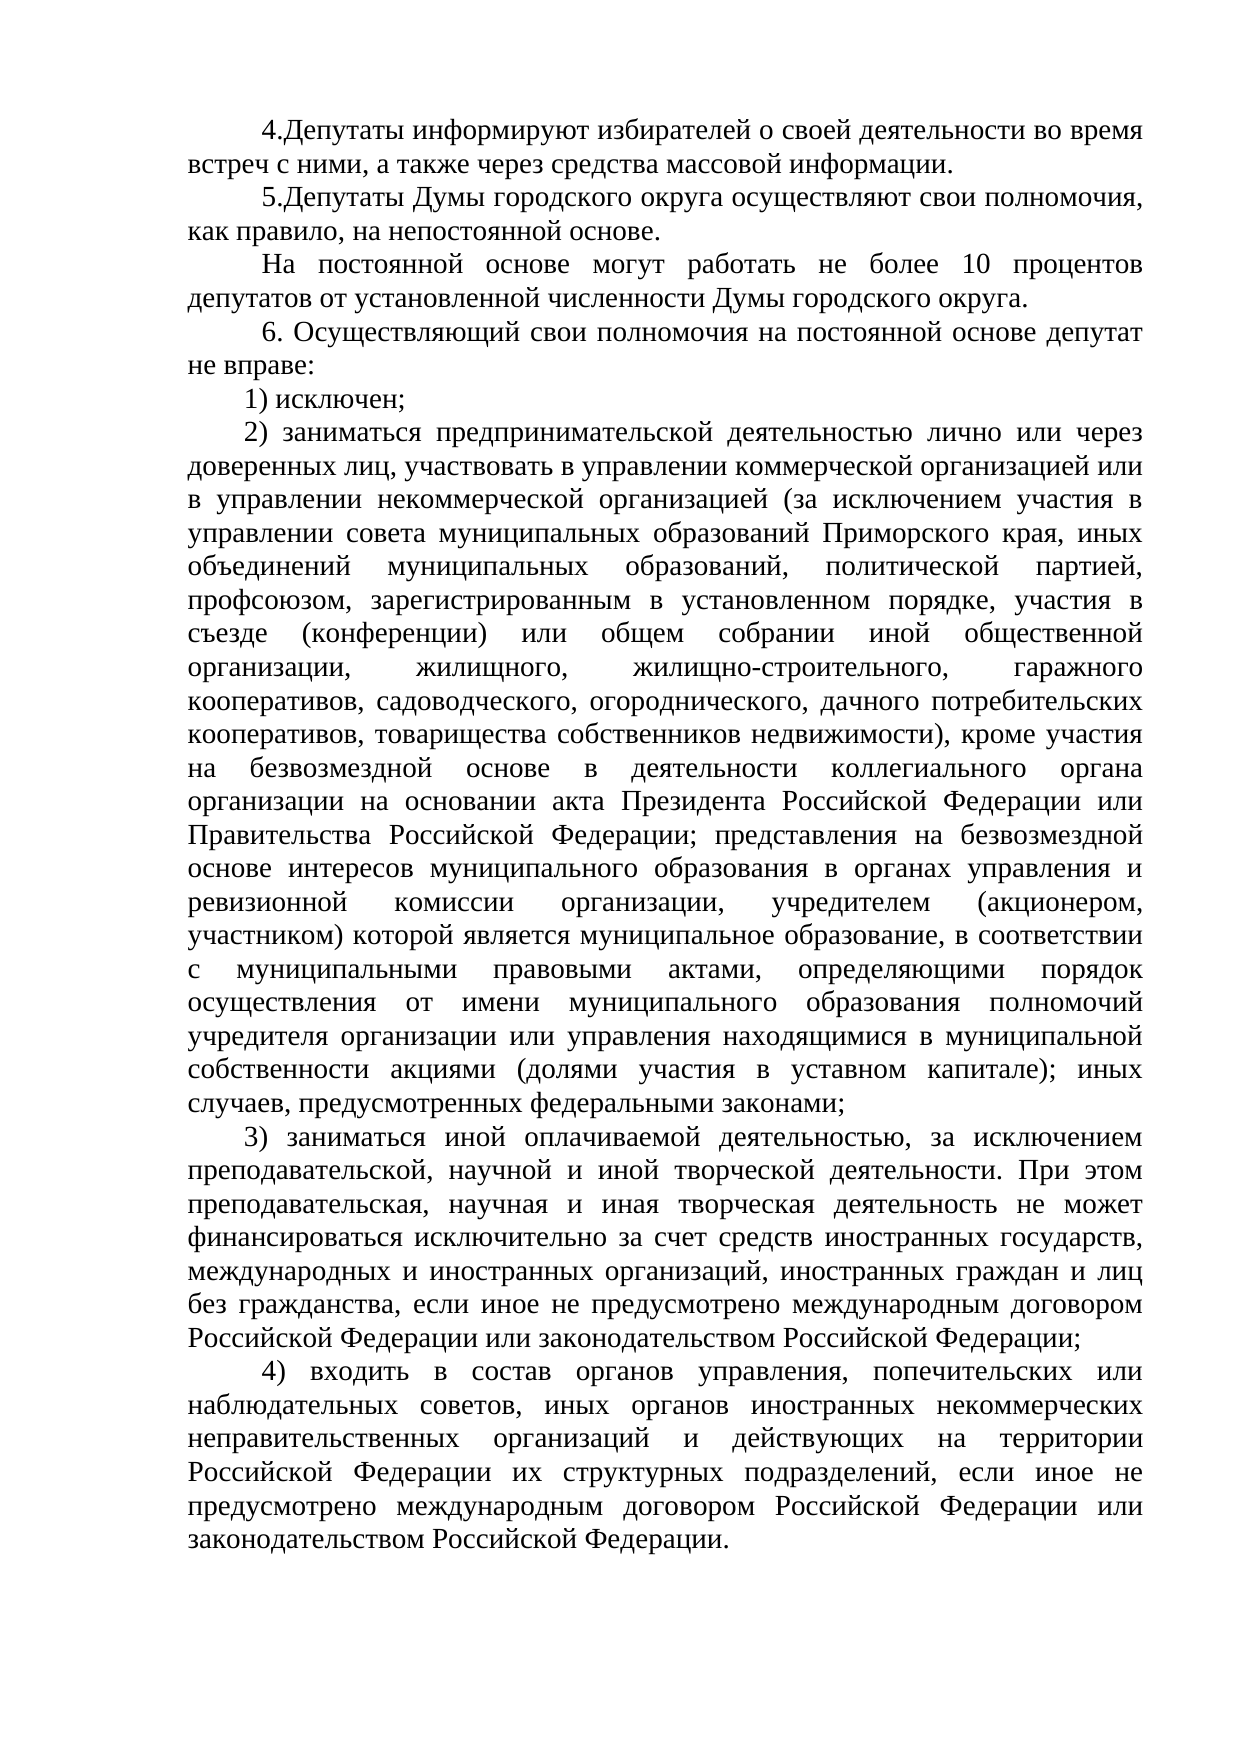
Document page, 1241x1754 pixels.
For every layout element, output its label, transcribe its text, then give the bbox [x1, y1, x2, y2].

text На постоянной основе могут работать не более 10 процентов депутатов от установленной численности Думы городского округа. [187, 247, 1144, 314]
text 4) входить в состав органов управления, попечительских или наблюдательных советов, иных органов иностранных некоммерческих неправительственных организаций и действующих на территории Российской Федерации их структурных подразделений, если иное не предусмотрено международным договором Российской Федерации или законодательством Российской Федерации. [187, 1353, 1144, 1555]
text 4.Депутаты информируют избирателей о своей деятельности во время встреч с ними, а также через средства массовой информации. [187, 112, 1144, 179]
text 2) заниматься предпринимательской деятельностью лично или через доверенных лиц, участвовать в управлении коммерческой организацией или в управлении некоммерческой организацией (за исключением участия в управлении совета муниципальных образований Приморского края, иных объединений муниципальных образований, политической партией, профсоюзом, зарегистрированным в установленном порядке, участия в съезде (конференции) или общем собрании иной общественной организации, жилищного, жилищно-строительного, гаражного кооперативов, садоводческого, огороднического, дачного потребительских кооперативов, товарищества собственников недвижимости), кроме участия на безвозмездной основе в деятельности коллегиального органа организации на основании акта Президента Российской Федерации или Правительства Российской Федерации; представления на безвозмездной основе интересов муниципального образования в органах управления и ревизионной комиссии организации, учредителем (акционером, участником) которой является муниципальное образование, в соответствии с муниципальными правовыми актами, определяющими порядок осуществления от имени муниципального образования полномочий учредителя организации или управления находящимися в муниципальной собственности акциями (долями участия в уставном капитале); иных случаев, предусмотренных федеральными законами; [187, 414, 1144, 1119]
text 1) исключен; [187, 381, 1144, 414]
text 6. Осуществляющий свои полномочия на постоянной основе депутат не вправе: [187, 314, 1144, 381]
text 3) заниматься иной оплачиваемой деятельностью, за исключением преподавательской, научной и иной творческой деятельности. При этом преподавательская, научная и иная творческая деятельность не может финансироваться исключительно за счет средств иностранных государств, международных и иностранных организаций, иностранных граждан и лиц без гражданства, если иное не предусмотрено международным договором Российской Федерации или законодательством Российской Федерации; [187, 1119, 1144, 1353]
text 5.Депутаты Думы городского округа осуществляют свои полномочия, как правило, на непостоянной основе. [187, 179, 1144, 247]
